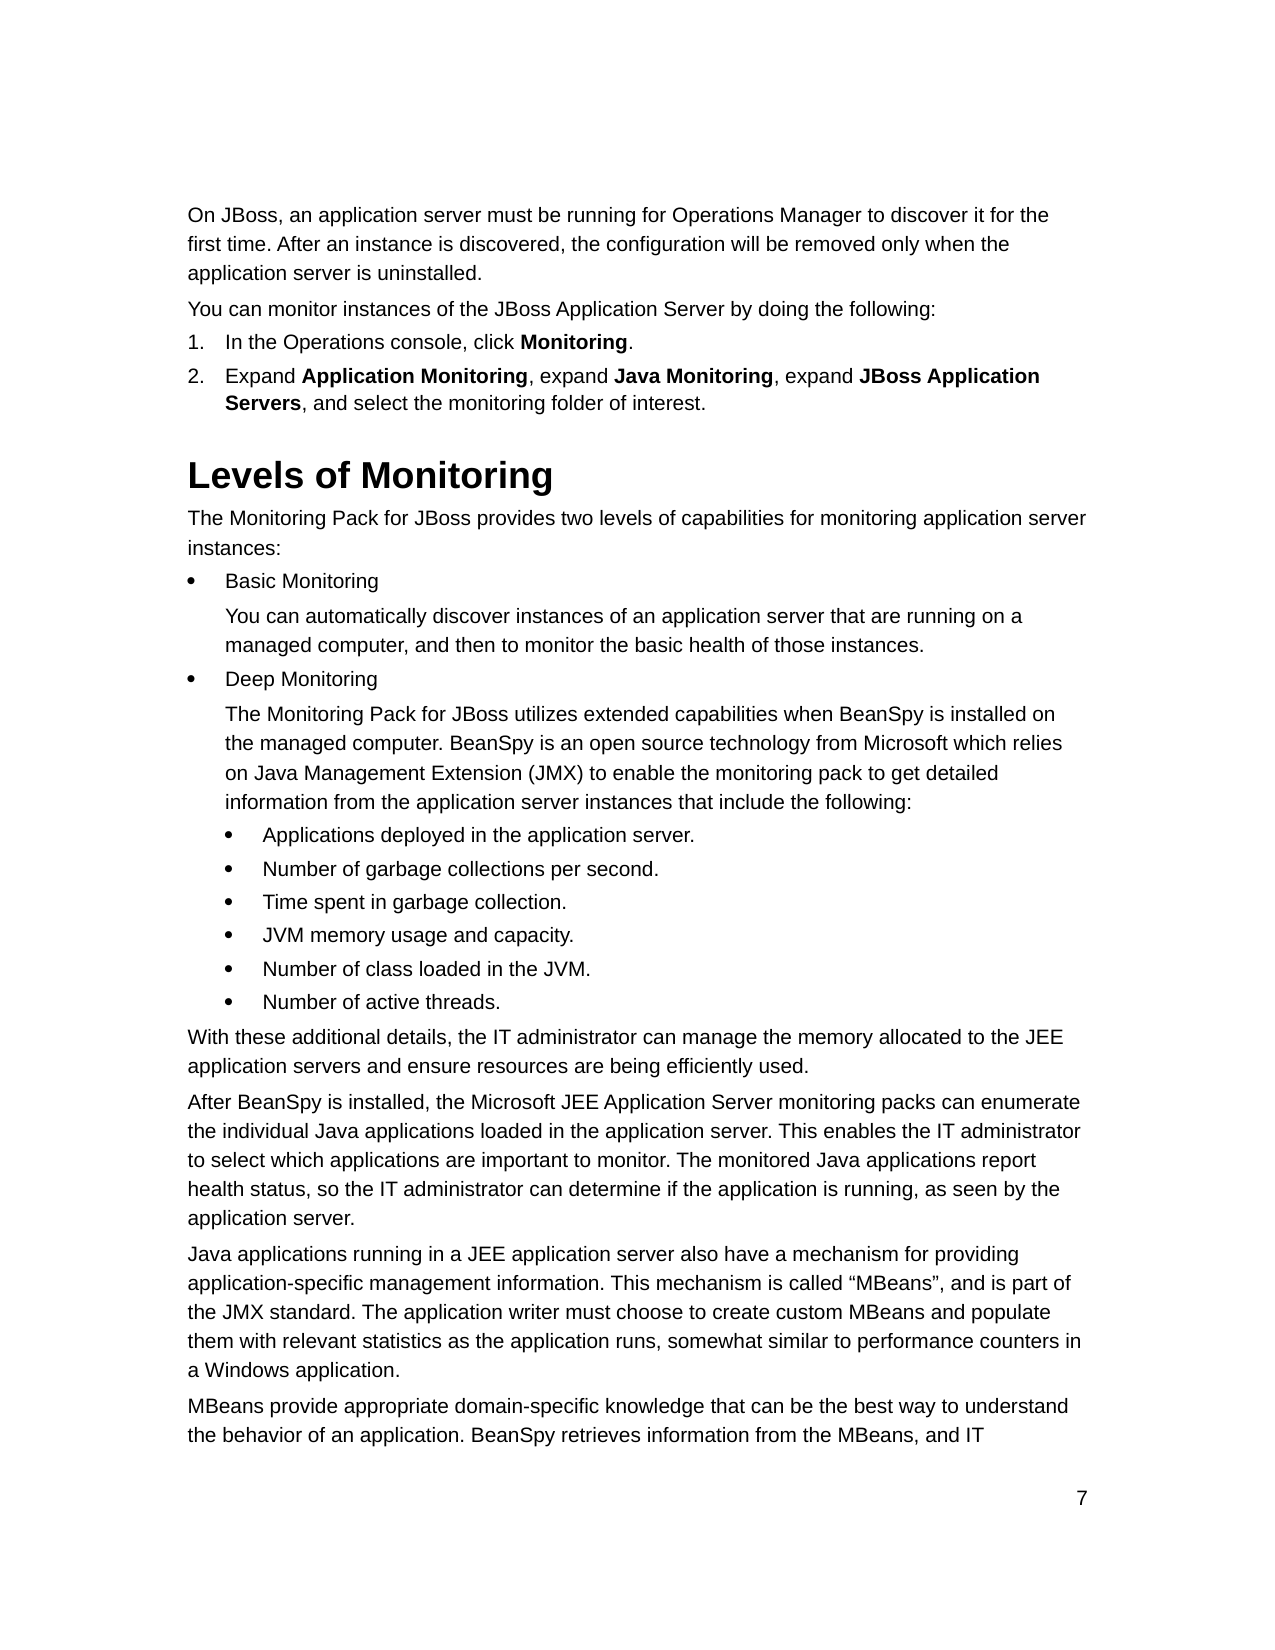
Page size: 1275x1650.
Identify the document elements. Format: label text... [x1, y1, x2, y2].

text On JBoss, an application server must be running for Operations Manager to discover it for the first time. After an instance is discovered, the configuration will be removed only when the application server is uninstalled. [187, 199, 1087, 286]
list The Monitoring Pack for JBoss utilizes extended capabilities when BeanSpy is installed on the managed computer. BeanSpy is an open source technology from Microsoft which relies on Java Management Extension (JMX) to enable the monitoring pack to get detailed information from the application server instances that include the following: [225, 698, 1087, 815]
text The Monitoring Pack for JBoss provides two levels of capabilities for monitoring application server instances: [187, 502, 1087, 561]
list  Number of class loaded in the JVM. [225, 954, 1087, 982]
list 2. Expand Application Monitoring, expand Java Monitoring, expand JBoss Application Servers, and select the monitoring folder of interest. [187, 361, 1087, 416]
text With these additional details, the IT administrator can manage the memory allocated to the JEE application servers and ensure resources are being efficiently used. [187, 1021, 1087, 1079]
list  Deep Monitoring [187, 665, 1087, 692]
text Java applications running in a JEE application server also have a mechanism for providing application-specific management information. This mechanism is called “MBeans”, and is part of the JMX standard. The application writer must choose to create custom MBeans and populate them with relevant statistics as the application runs, somewhat similar to performance counters in a Windows application. [187, 1238, 1087, 1384]
list 1. In the Operations console, click Monitoring. [187, 328, 1087, 355]
list  Time spent in garbage collection. [225, 888, 1087, 915]
list  Number of active threads. [225, 988, 1087, 1015]
list  Number of garbage collections per second. [225, 854, 1087, 882]
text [187, 1390, 1087, 1448]
list  Basic Monitoring [187, 567, 1087, 594]
text After BeanSpy is installed, the Microsoft JEE Application Server monitoring packs can enumerate the individual Java applications loaded in the application server. This enables the IT administrator to select which applications are important to monitor. The monitored Java applications report health status, so the IT administrator can determine if the application is running, as seen by the application server. [187, 1086, 1087, 1232]
list  JVM memory usage and capacity. [225, 921, 1087, 948]
list  Applications deployed in the application server. [225, 821, 1087, 848]
list You can automatically discover instances of an application server that are running on a managed computer, and then to monitor the basic health of those instances. [225, 600, 1087, 659]
subtitle Levels of Monitoring [187, 453, 1087, 496]
text You can monitor instances of the JBoss Application Server by doing the following: [187, 293, 1087, 322]
